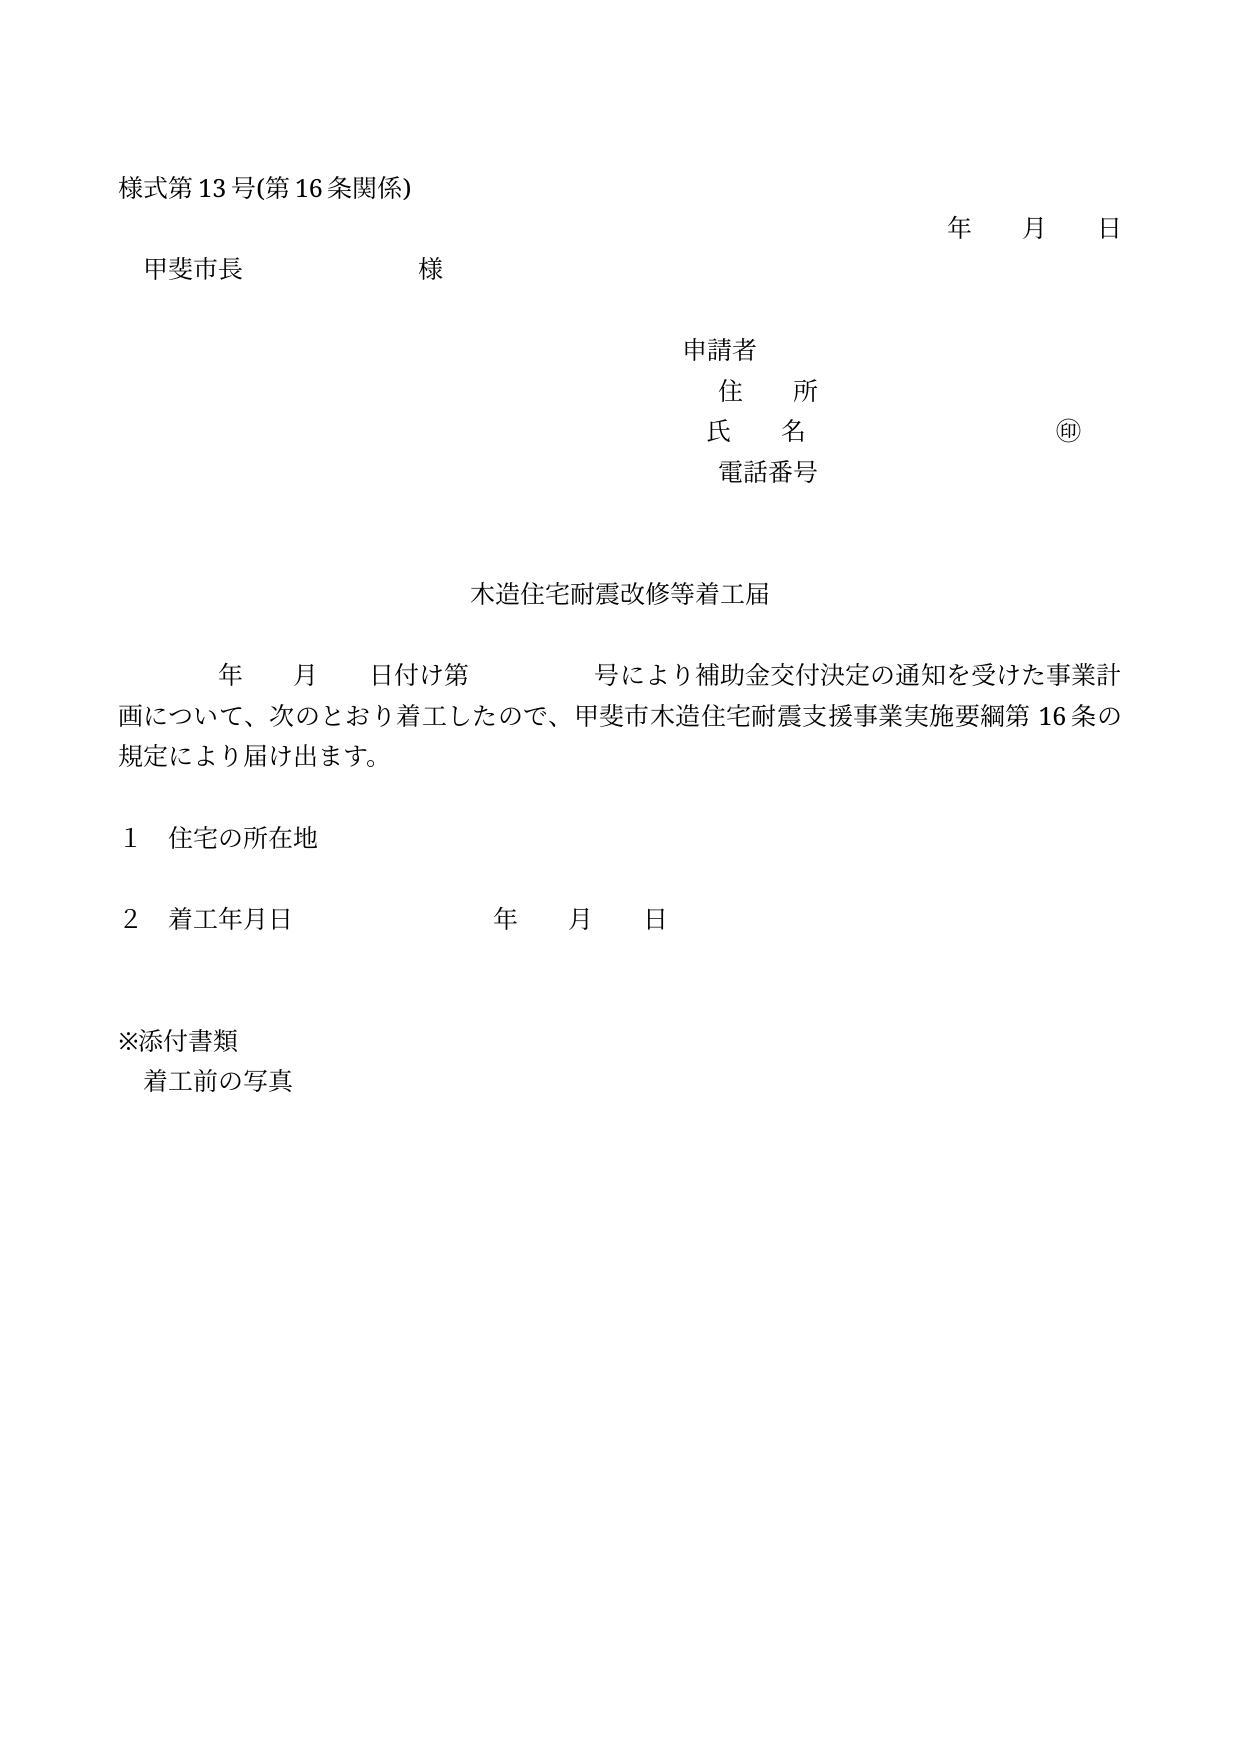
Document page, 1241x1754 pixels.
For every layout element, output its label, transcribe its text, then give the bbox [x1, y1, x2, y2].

text 木造住宅耐震改修等着工届 [118, 572, 1122, 613]
text 住 所 [118, 369, 1022, 410]
text 甲斐市長 様 [118, 247, 1122, 288]
text 申請者 [118, 328, 1022, 369]
text ※添付書類 [118, 1019, 1122, 1060]
text 年 月 日 [118, 207, 1122, 247]
text ２ 着工年月日 年 月 日 [118, 897, 1122, 938]
text 着工前の写真 [118, 1060, 1122, 1100]
text １ 住宅の所在地 [118, 816, 1122, 857]
text 様式第13号(第16条関係) [118, 166, 1122, 207]
text 電話番号 [118, 450, 1022, 491]
text 年 月 日付け第 号により補助金交付決定の通知を受けた事業計画について、次のとおり着工したので、甲斐市木造住宅耐震支援事業実施要綱第16条の規定により届け出ます。 [118, 653, 1122, 775]
text 氏 名 ㊞ [118, 410, 1122, 450]
